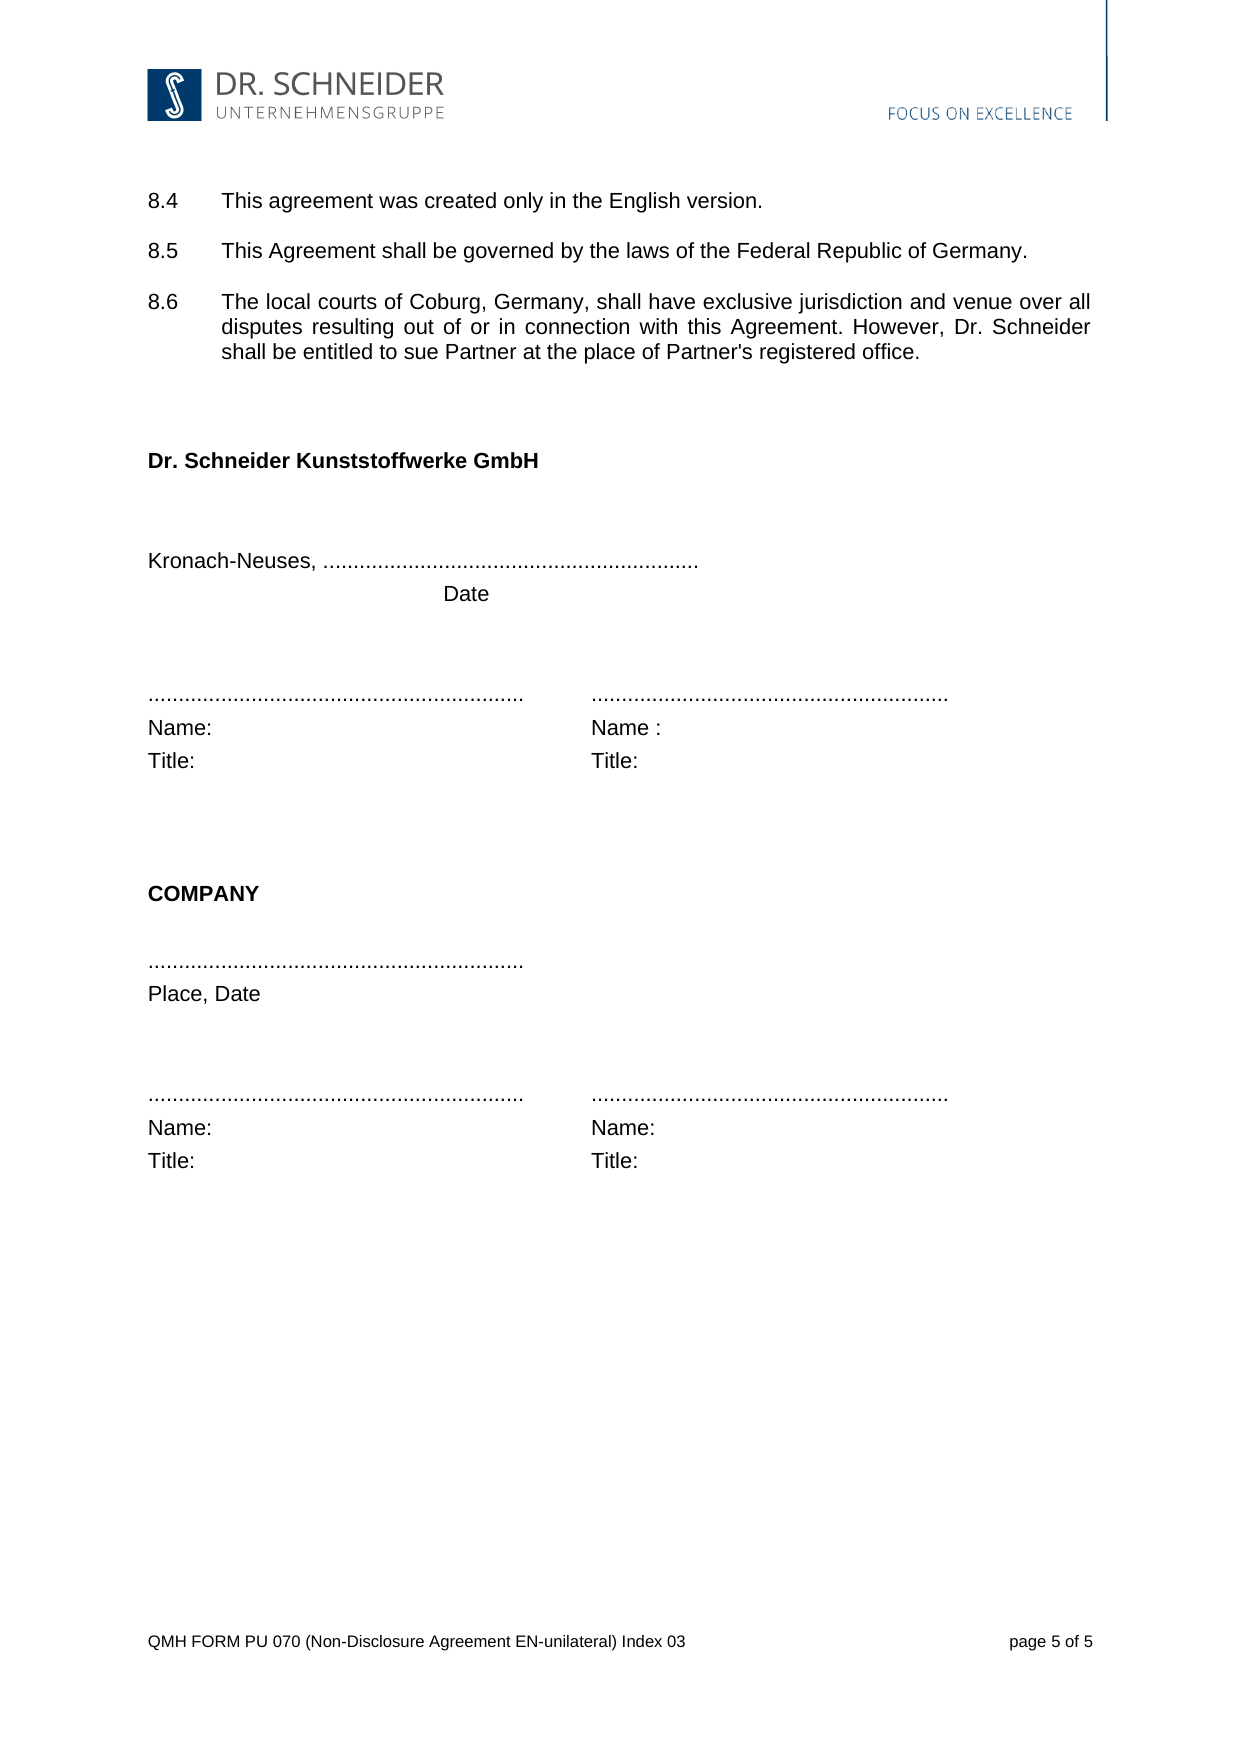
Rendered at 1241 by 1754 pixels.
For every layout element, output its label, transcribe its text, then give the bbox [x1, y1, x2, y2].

text .............................................................. ........................................................... [148, 1073, 1092, 1106]
picture [147, 69, 444, 121]
text Name: Name: [148, 1106, 1092, 1140]
text Title: Title: [148, 740, 1092, 773]
text COMPANY [148, 873, 1092, 906]
picture [884, 101, 1074, 123]
text Date [148, 573, 1092, 606]
text Kronach-Neuses, .............................................................. [148, 540, 1092, 573]
text 8.4 This agreement was created only in the English version. [148, 188, 1092, 213]
text 8.5 This Agreement shall be governed by the laws of the Federal Republic of Germany. [148, 238, 1092, 263]
text Dr. Schneider Kunststoffwerke GmbH [148, 440, 1092, 473]
text Place, Date [148, 973, 1092, 1006]
text Name: Name : [148, 706, 1092, 740]
text 8.6 The local courts of Coburg, Germany, shall have exclusive jurisdiction and venue over all disputes resulting out of or in connection with this Agreement. However, Dr. Schneider shall be entitled to sue Partner at the place of Partner's registered office. [148, 288, 1092, 364]
text .............................................................. [148, 940, 1092, 973]
text Title: Title: [148, 1140, 1092, 1173]
text .............................................................. ........................................................... [148, 673, 1092, 706]
